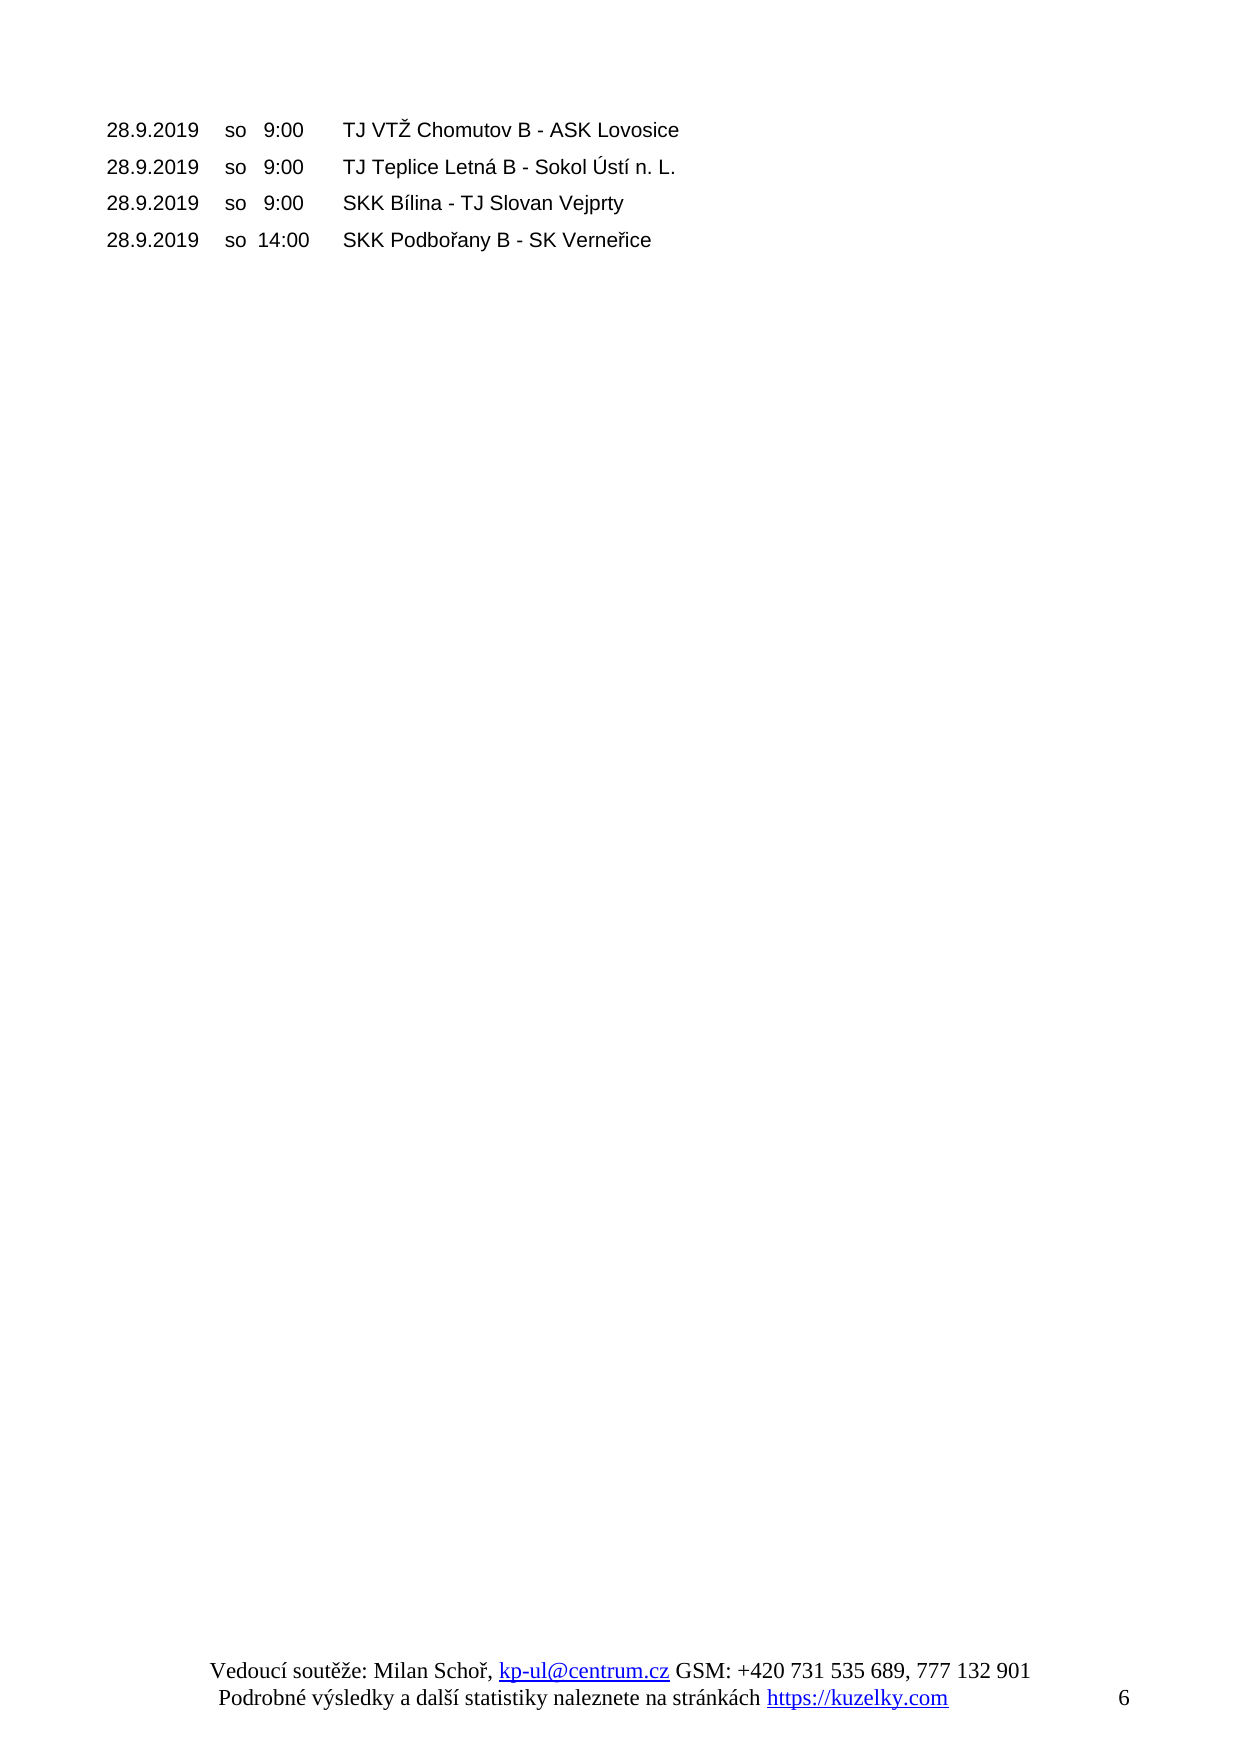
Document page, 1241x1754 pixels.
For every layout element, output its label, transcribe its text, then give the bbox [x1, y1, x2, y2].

text 28.9.2019 so 9:00 TJ VTŽ Chomutov B - ASK Lovosice [106, 118, 1134, 142]
text 28.9.2019 so 14:00 SKK Podbořany B - SK Verneřice [106, 227, 1134, 251]
text 28.9.2019 so 9:00 SKK Bílina - TJ Slovan Vejprty [106, 191, 1134, 215]
text 28.9.2019 so 9:00 TJ Teplice Letná B - Sokol Ústí n. L. [106, 154, 1134, 178]
